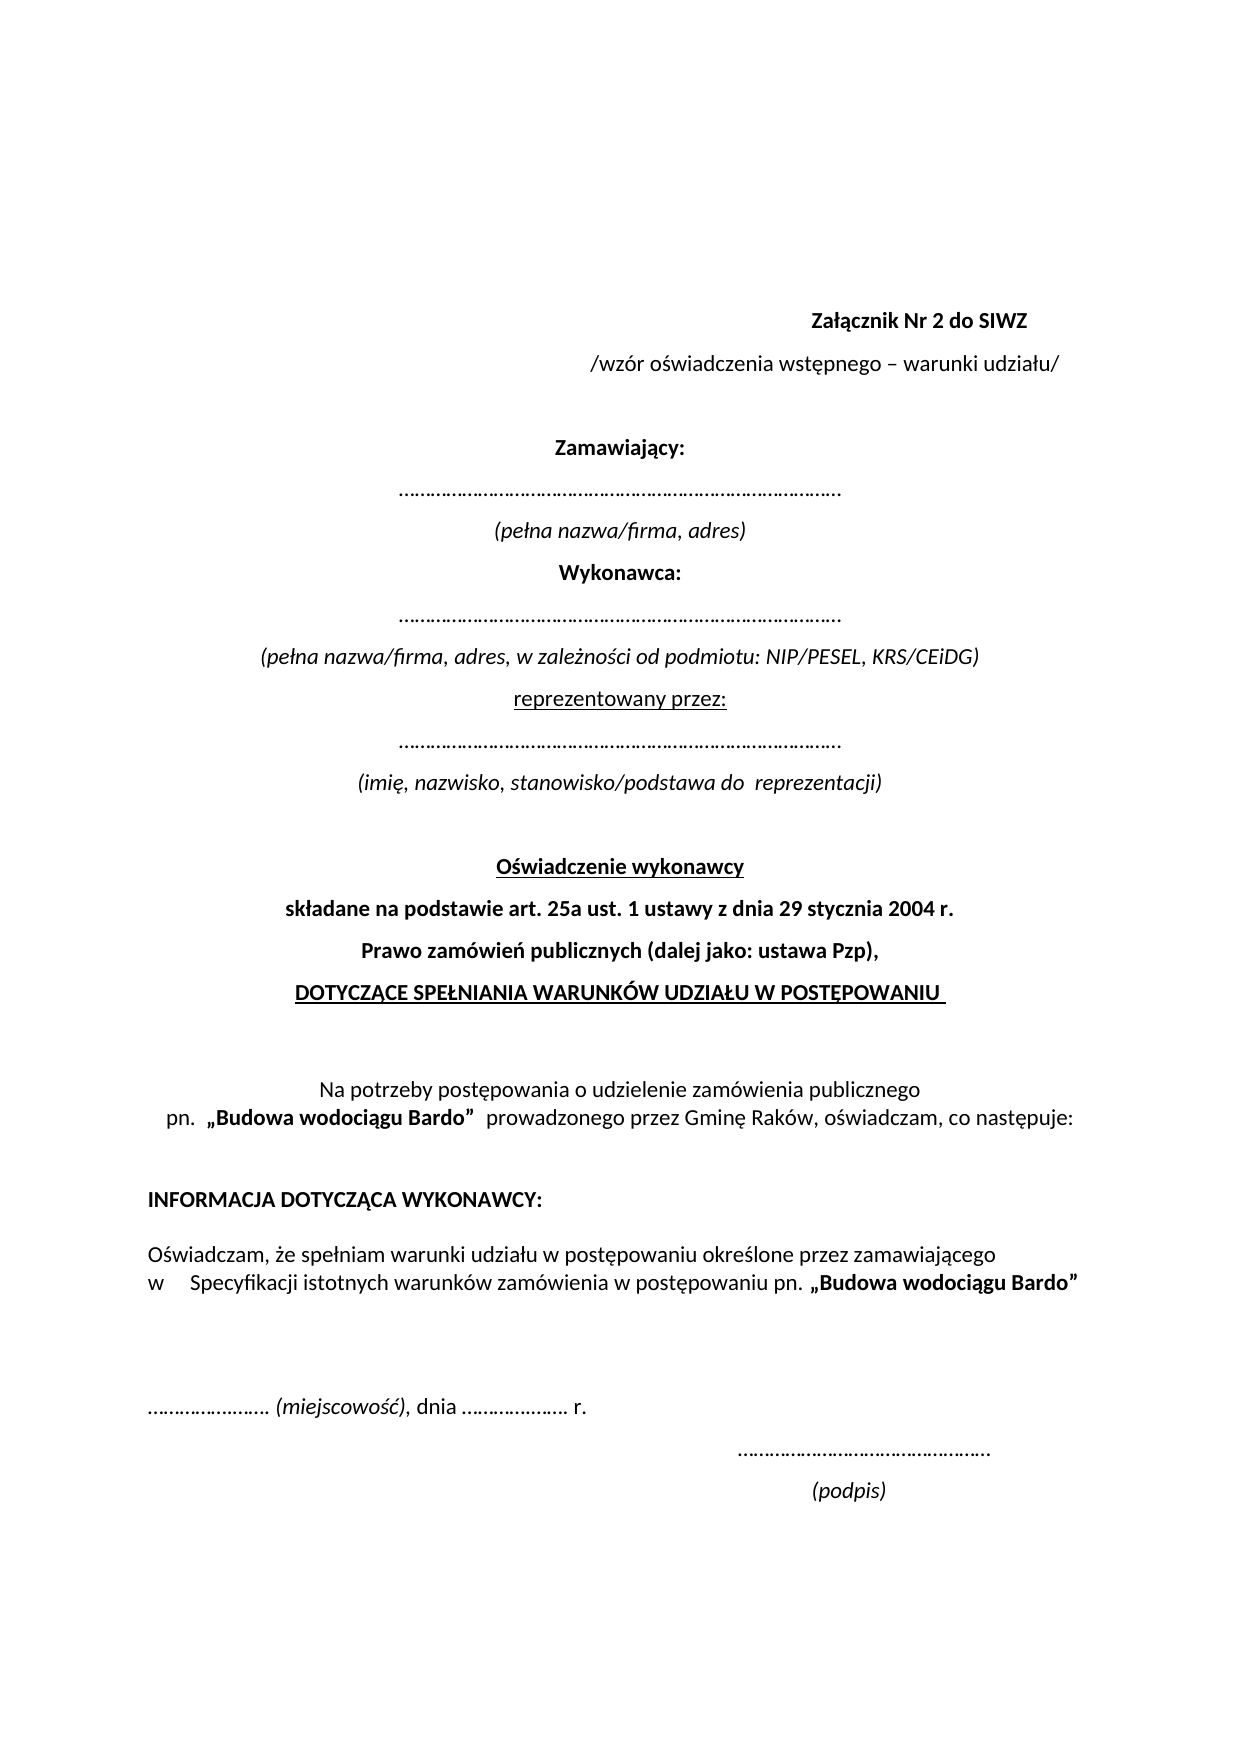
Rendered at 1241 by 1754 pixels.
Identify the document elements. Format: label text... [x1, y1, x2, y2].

text ………………………………………… [148, 1434, 1093, 1462]
text Oświadczam, że spełniam warunki udziału w postępowaniu określone przez zamawiającego w Specyfikacji istotnych warunków zamówienia w postępowaniu pn. „Budowa wodociągu Bardo” [148, 1240, 1093, 1296]
text Wykonawca: [148, 558, 1093, 587]
text …………….……. (miejscowość), dnia ………….……. r. [148, 1392, 1093, 1420]
text INFORMACJA DOTYCZĄCA WYKONAWCY: [148, 1185, 1093, 1213]
text ………………………………………………………………………… [148, 726, 1093, 754]
text (pełna nazwa/firma, adres) [148, 517, 1093, 544]
text Oświadczenie wykonawcy [148, 852, 1093, 880]
text /wzór oświadczenia wstępnego – warunki udziału/ [516, 349, 1093, 377]
text Na potrzeby postępowania o udzielenie zamówienia publicznego pn. „Budowa wodociągu Bardo” prowadzonego przez Gminę Raków, oświadczam, co następuje: [148, 1075, 1093, 1131]
text (imię, nazwisko, stanowisko/podstawa do reprezentacji) [148, 768, 1093, 796]
text reprezentowany przez: [148, 684, 1093, 712]
text składane na podstawie art. 25a ust. 1 ustawy z dnia 29 stycznia 2004 r. [148, 894, 1093, 922]
text (pełna nazwa/firma, adres, w zależności od podmiotu: NIP/PESEL, KRS/CEiDG) [148, 642, 1093, 671]
text DOTYCZĄCE SPEŁNIANIA WARUNKÓW UDZIAŁU W POSTĘPOWANIU [148, 978, 1093, 1048]
text ………………………………………………………………………… [148, 601, 1093, 628]
text Załącznik Nr 2 do SIWZ [738, 307, 1093, 335]
text ………………………………………………………………………… [148, 474, 1093, 503]
text (podpis) [738, 1476, 1093, 1504]
text Prawo zamówień publicznych (dalej jako: ustawa Pzp), [148, 936, 1093, 964]
text Zamawiający: [148, 433, 1093, 461]
